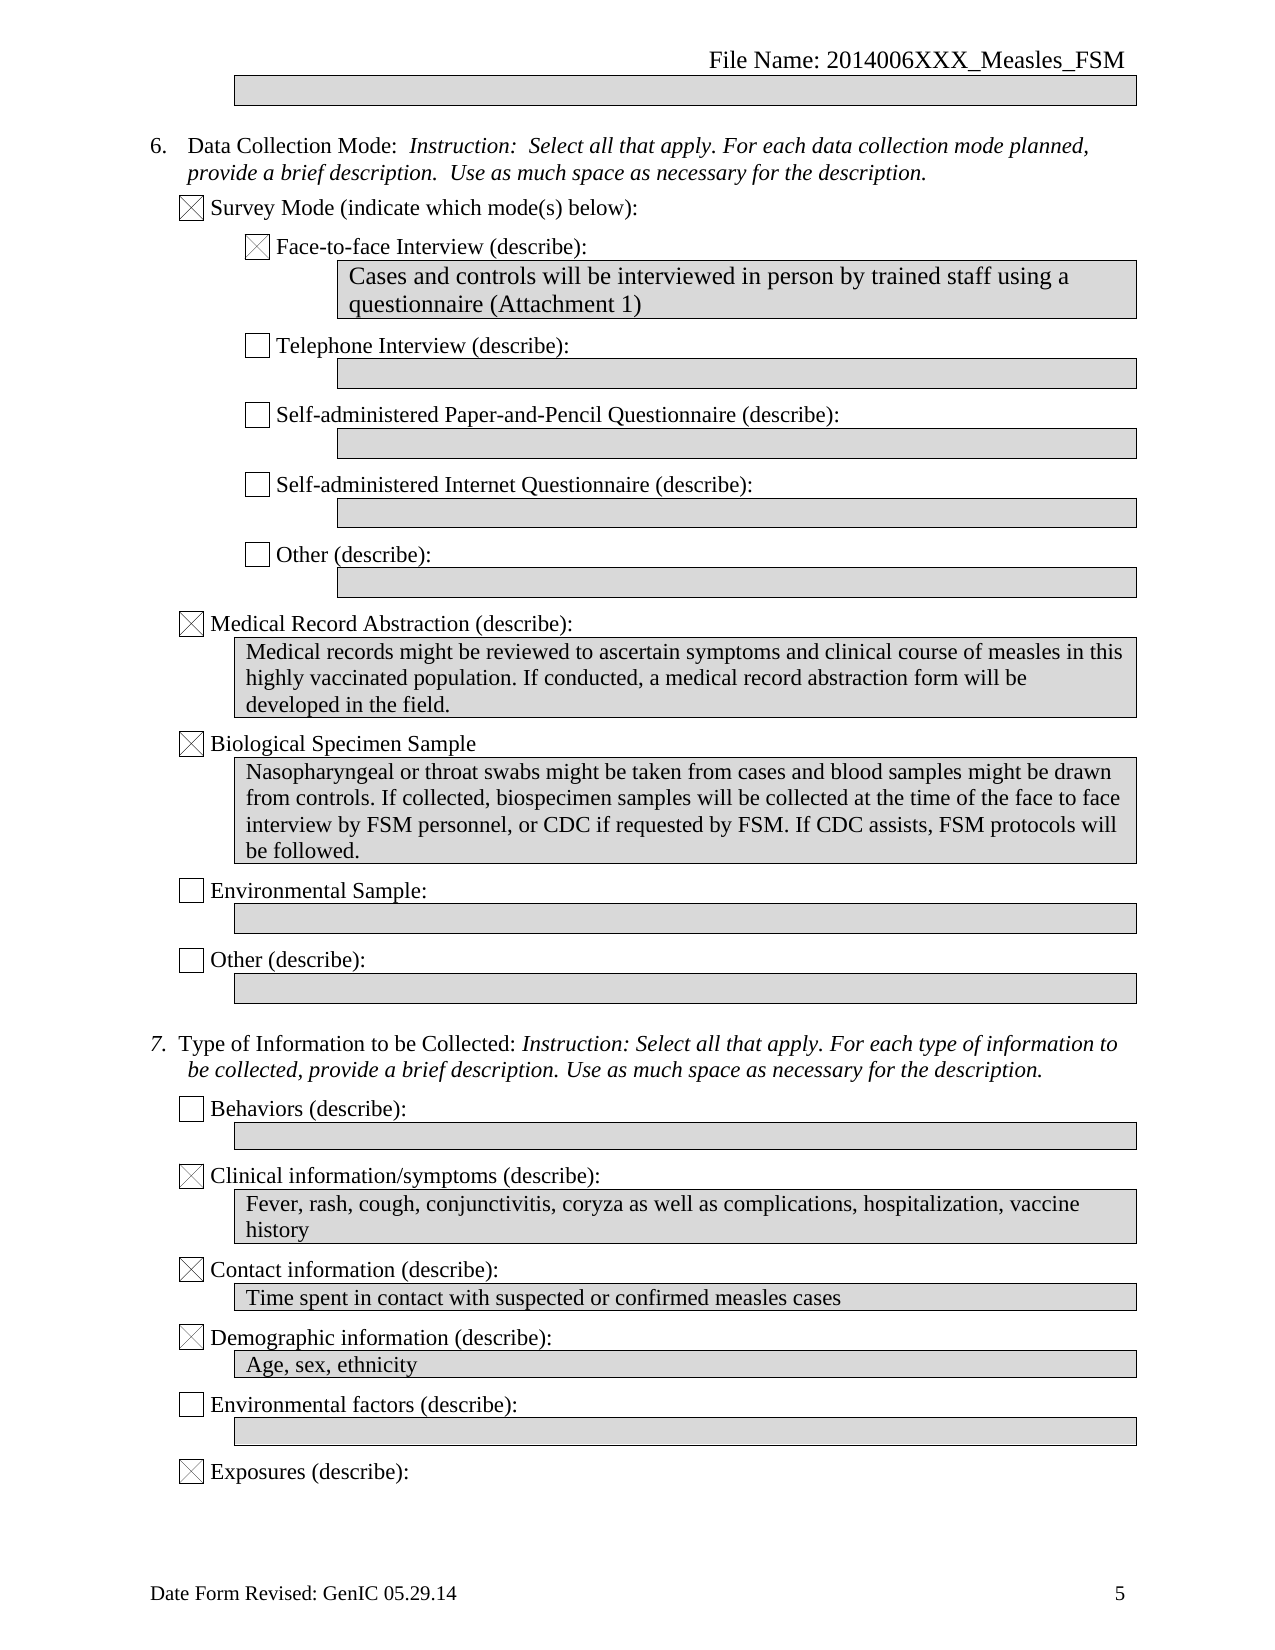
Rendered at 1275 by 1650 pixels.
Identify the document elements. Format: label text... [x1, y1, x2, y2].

text Face-to-face Interview (describe): [244, 233, 1125, 260]
table_header [338, 568, 1136, 597]
text Contact information (describe): [178, 1256, 1125, 1283]
table_header [235, 1418, 1136, 1444]
table_header Age, sex, ethnicity [235, 1351, 1136, 1377]
table_header Fever, rash, cough, conjunctivitis, coryza as well as complications, hospitalization, vaccine history [235, 1190, 1136, 1243]
table_header [338, 359, 1136, 388]
table_header [235, 1123, 1136, 1149]
table_header Nasopharyngeal or throat swabs might be taken from cases and blood samples might be drawn from controls. If collected, biospecimen samples will be collected at the time of the face to face interview by FSM personnel, or CDC if requested by FSM. If CDC assists, FSM protocols will be followed. [235, 758, 1136, 863]
text Demographic information (describe): [178, 1323, 1125, 1350]
table_header Time spent in contact with suspected or confirmed measles cases [235, 1284, 1136, 1310]
text Other (describe): [244, 541, 1125, 567]
table_header Cases and controls will be interviewed in person by trained staff using a questionnaire (Attachment 1) [338, 261, 1136, 318]
table_header [338, 429, 1136, 458]
text Medical Record Abstraction (describe): [204, 611, 1125, 637]
table_header [235, 76, 1136, 105]
text Clinical information/symptoms (describe): [204, 1163, 1125, 1189]
text Self-administered Internet Questionnaire (describe): [244, 471, 1125, 497]
list Data Collection Mode: Instruction: Select all that apply. For each data collection mode planned, provide a brief description. Use as much space as necessary for the description. [150, 132, 1125, 185]
text Environmental factors (describe): [178, 1391, 1125, 1417]
table_header Medical records might be reviewed to ascertain symptoms and clinical course of measles in this highly vaccinated population. If conducted, a medical record abstraction form will be developed in the field. [235, 638, 1136, 717]
text Telephone Interview (describe): [244, 332, 1125, 358]
text Behaviors (describe): [178, 1095, 1125, 1122]
text Environmental Sample: [178, 877, 1125, 903]
text Biological Specimen Sample [204, 731, 1125, 757]
text Exposures (describe): [178, 1458, 1125, 1484]
table_header [235, 904, 1136, 933]
text Survey Mode (indicate which mode(s) below): [178, 194, 1125, 221]
table_header [338, 499, 1136, 527]
list Type of Information to be Collected: Instruction: Select all that apply. For each type of information to be collected, provide a brief description. Use as much space as necessary for the description. [150, 1030, 1125, 1083]
text Self-administered Paper-and-Pencil Questionnaire (describe): [244, 401, 1125, 428]
text Other (describe): [178, 947, 1125, 973]
table_header [235, 974, 1136, 1003]
